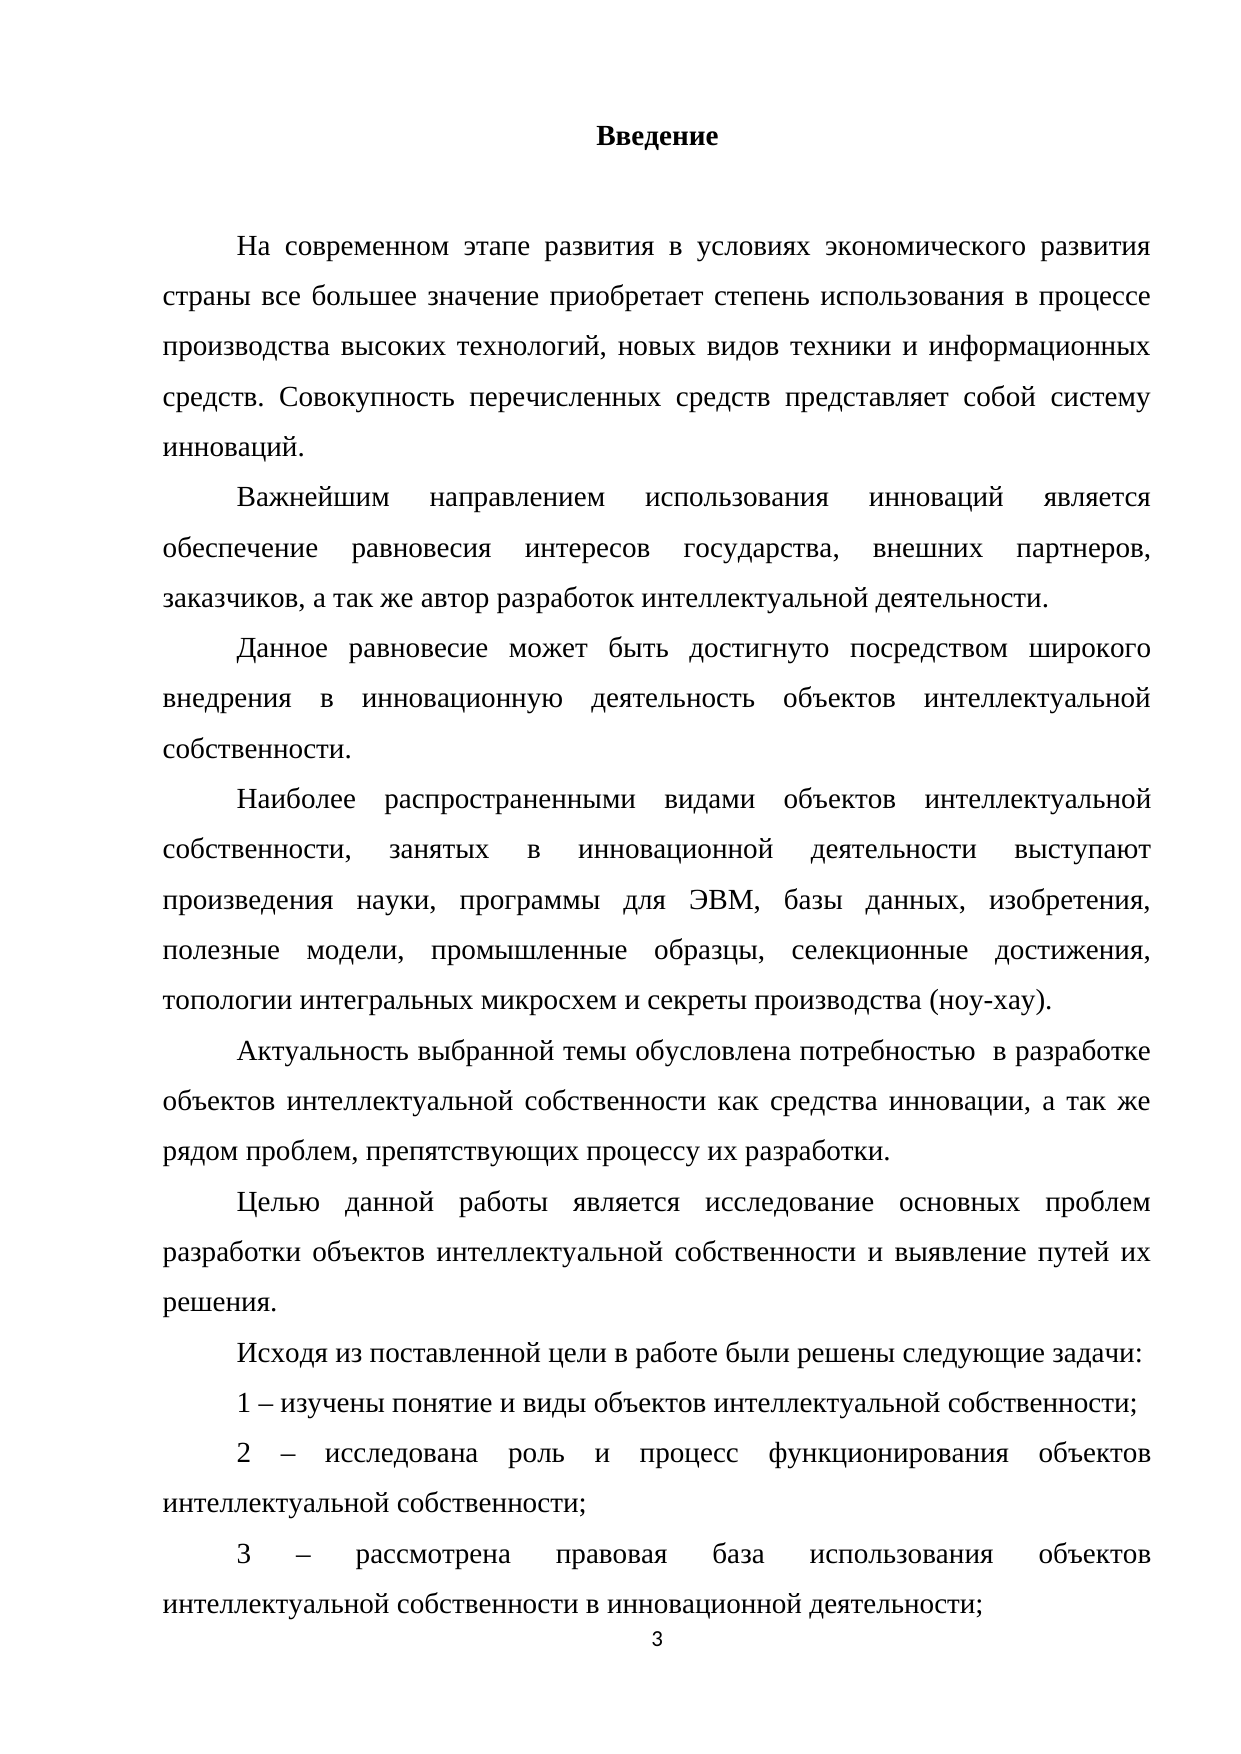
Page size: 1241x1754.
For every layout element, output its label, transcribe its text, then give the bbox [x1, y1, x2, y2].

text Данное равновесие может быть достигнуто посредством широкого внедрения в инновационную деятельность объектов интеллектуальной собственности. [162, 630, 1152, 764]
text Актуальность выбранной темы обусловлена потребностью в разработке объектов интеллектуальной собственности как средства инновации, а так же рядом проблем, препятствующих процессу их разработки. [162, 1033, 1152, 1167]
text 2 – исследована роль и процесс функционирования объектов интеллектуальной собственности; [162, 1435, 1152, 1519]
text Наиболее распространенными видами объектов интеллектуальной собственности, занятых в инновационной деятельности выступают произведения науки, программы для ЭВМ, базы данных, изобретения, полезные модели, промышленные образцы, селекционные достижения, топологии интегральных микросхем и секреты производства (ноу-хау). [162, 781, 1152, 1016]
text Важнейшим направлением использования инноваций является обеспечение равновесия интересов государства, внешних партнеров, заказчиков, а так же автор разработок интеллектуальной деятельности. [162, 479, 1152, 613]
text 1 – изучены понятие и виды объектов интеллектуальной собственности; [162, 1385, 1152, 1418]
text 3 – рассмотрена правовая база использования объектов интеллектуальной собственности в инновационной деятельности; [162, 1536, 1152, 1620]
text Введение [162, 118, 1152, 152]
text Целью данной работы является исследование основных проблем разработки объектов интеллектуальной собственности и выявление путей их решения. [162, 1184, 1152, 1318]
text На современном этапе развития в условиях экономического развития страны все большее значение приобретает степень использования в процессе производства высоких технологий, новых видов техники и информационных средств. Совокупность перечисленных средств представляет собой систему инноваций. [162, 228, 1152, 463]
text Исходя из поставленной цели в работе были решены следующие задачи: [162, 1335, 1152, 1368]
